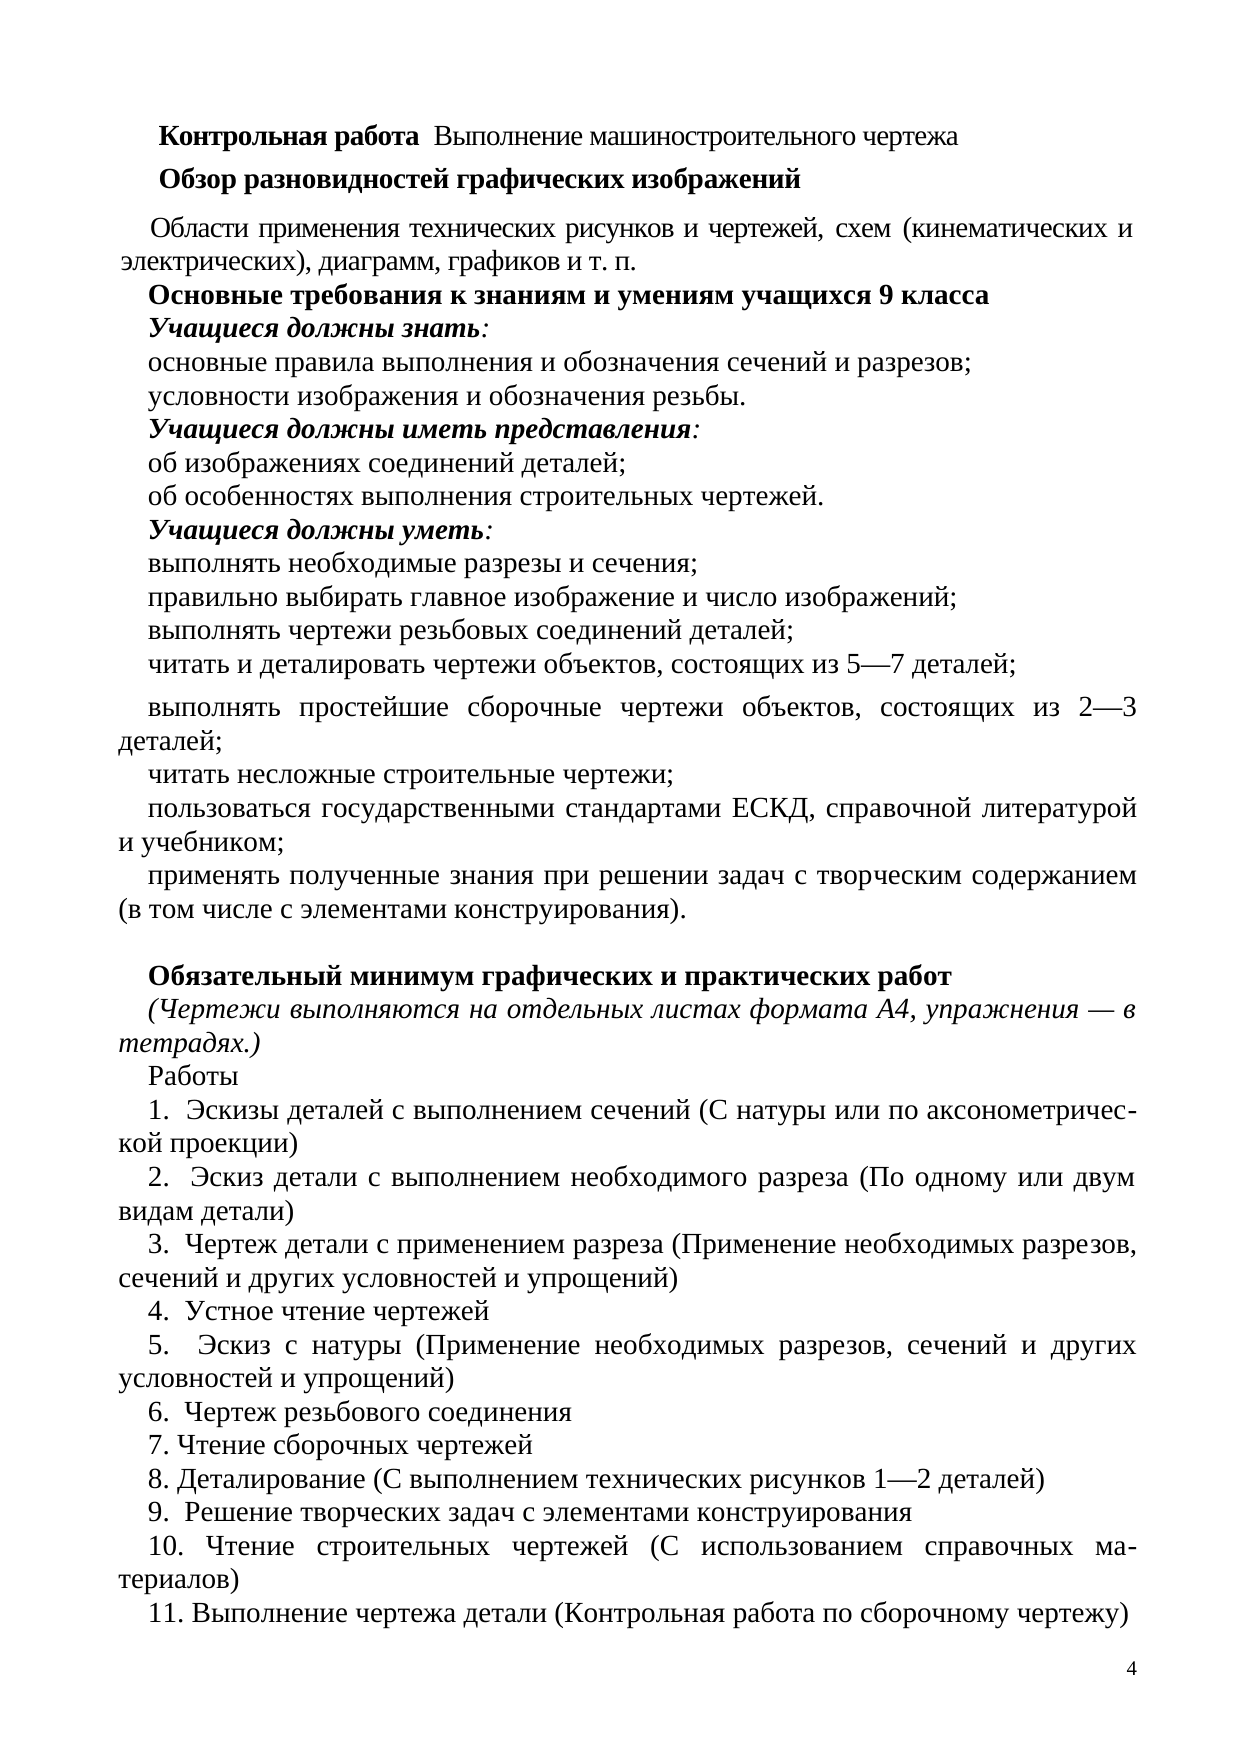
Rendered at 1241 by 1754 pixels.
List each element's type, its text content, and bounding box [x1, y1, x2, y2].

text основные правила выполнения и обозначения сечений и разрезов; [118, 344, 1137, 378]
text Обязательный минимум графических и практических работ [118, 958, 1137, 991]
text 9. Решение творческих задач с элементами конструирования [118, 1494, 1137, 1528]
text 2. Эскиз детали с выполнением необходимого разреза (По одному или двум видам детали) [118, 1159, 1137, 1226]
text Учащиеся должны знать: [118, 311, 1137, 344]
text читать несложные строительные чертежи; [118, 757, 1137, 790]
text Обзор разновидностей графических изображений [129, 161, 1137, 195]
text условности изображения и обозначения резьбы. [118, 378, 1137, 411]
text 1. Эскизы деталей с выполнением сечений (С натуры или по аксонометрической проекции) [118, 1092, 1137, 1159]
text выполнять простейшие сборочные чертежи объектов, состоящих из 2—3 деталей; [118, 689, 1137, 757]
text 4. Устное чтение чертежей [118, 1293, 1137, 1327]
text применять полученные знания при решении задач с творческим содержанием (в том числе с элементами конструирования). [118, 857, 1137, 924]
text Учащиеся должны уметь: [118, 512, 1137, 545]
text 10. Чтение строительных чертежей (С использованием справочных материалов) [118, 1528, 1137, 1595]
text Учащиеся должны иметь представления: [118, 411, 1137, 445]
text правильно выбирать главное изображение и число изображений; [118, 579, 1137, 612]
text выполнять необходимые разрезы и сечения; [118, 545, 1137, 579]
text 3. Чертеж детали с применением разреза (Применение необходимых разрезов, сечений и других условностей и упрощений) [118, 1226, 1137, 1293]
text Работы [118, 1058, 1137, 1092]
text выполнять чертежи резьбовых соединений деталей; [118, 612, 1137, 646]
text Области применения технических рисунков и чертежей, схем (кинематических и электрических), диаграмм, графиков и т. п. [120, 210, 1133, 277]
text 7. Чтение сборочных чертежей [118, 1427, 1137, 1461]
text (Чертежи выполняются на отдельных листах формата А4, упражнения — в тетрадях.) [118, 991, 1137, 1058]
text пользоваться государственными стандартами ЕСКД, справочной литературой и учебником; [118, 790, 1137, 857]
text об изображениях соединений деталей; [118, 445, 1137, 478]
text читать и деталировать чертежи объектов, состоящих из 5—7 деталей; [118, 646, 1137, 679]
text 11. Выполнение чертежа детали (Контрольная работа по сборочному чертежу) [118, 1595, 1137, 1629]
text 6. Чертеж резьбового соединения [118, 1394, 1137, 1427]
text Контрольная работа Выполнение машиностроительного чертежа [129, 118, 1137, 152]
text об особенностях выполнения строительных чертежей. [118, 478, 1137, 512]
text Основные требования к знаниям и умениям учащихся 9 класса [118, 277, 1137, 311]
text 5. Эскиз с натуры (Применение необходимых разрезов, сечений и других условностей и упрощений) [118, 1327, 1137, 1394]
text 8. Деталирование (С выполнением технических рисунков 1—2 деталей) [118, 1461, 1137, 1494]
